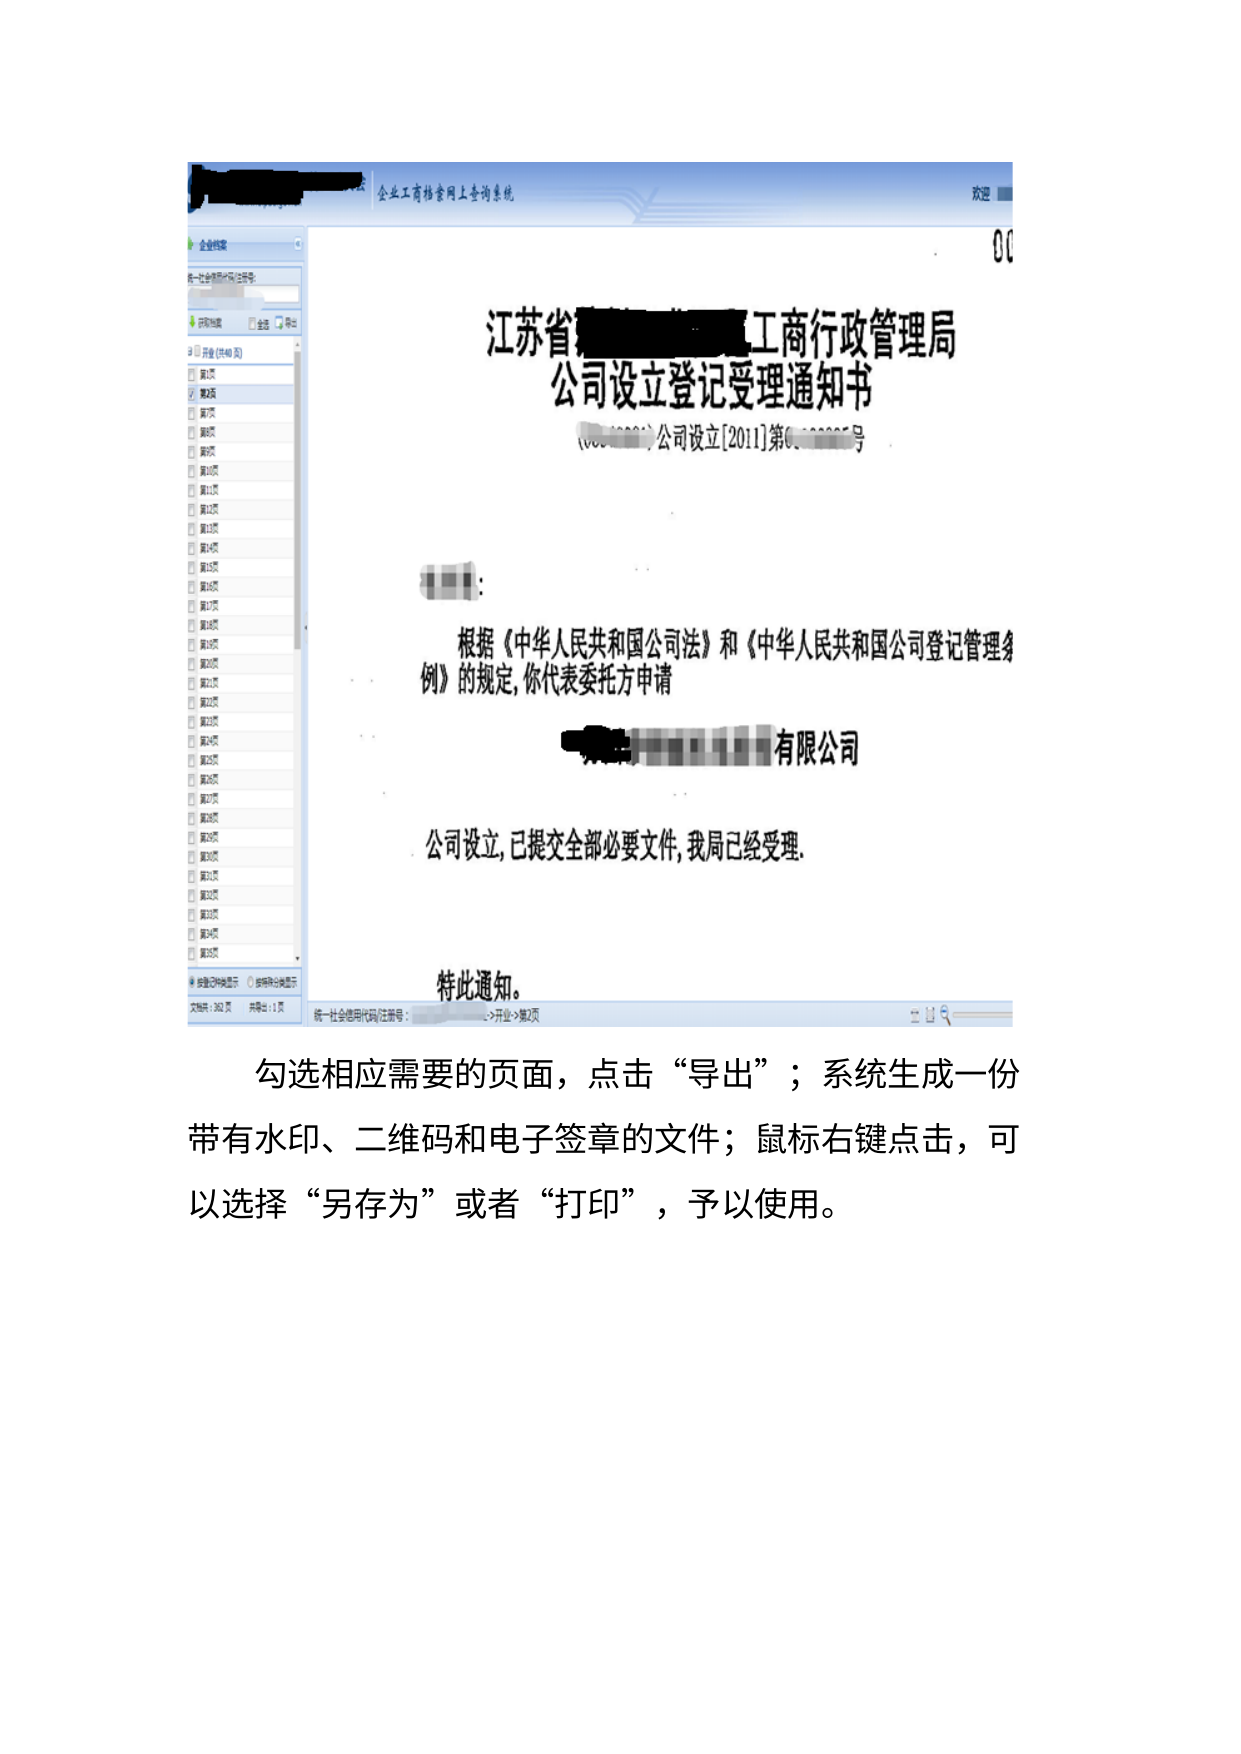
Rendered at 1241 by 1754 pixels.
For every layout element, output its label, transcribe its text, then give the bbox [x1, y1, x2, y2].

text 勾选相应需要的页面，点击“导出”；系统生成一份带有水印、二维码和电子签章的文件；鼠标右键点击，可以选择“另存为”或者“打印”，予以使用。 [187, 1039, 1053, 1234]
picture [187, 162, 1013, 1027]
